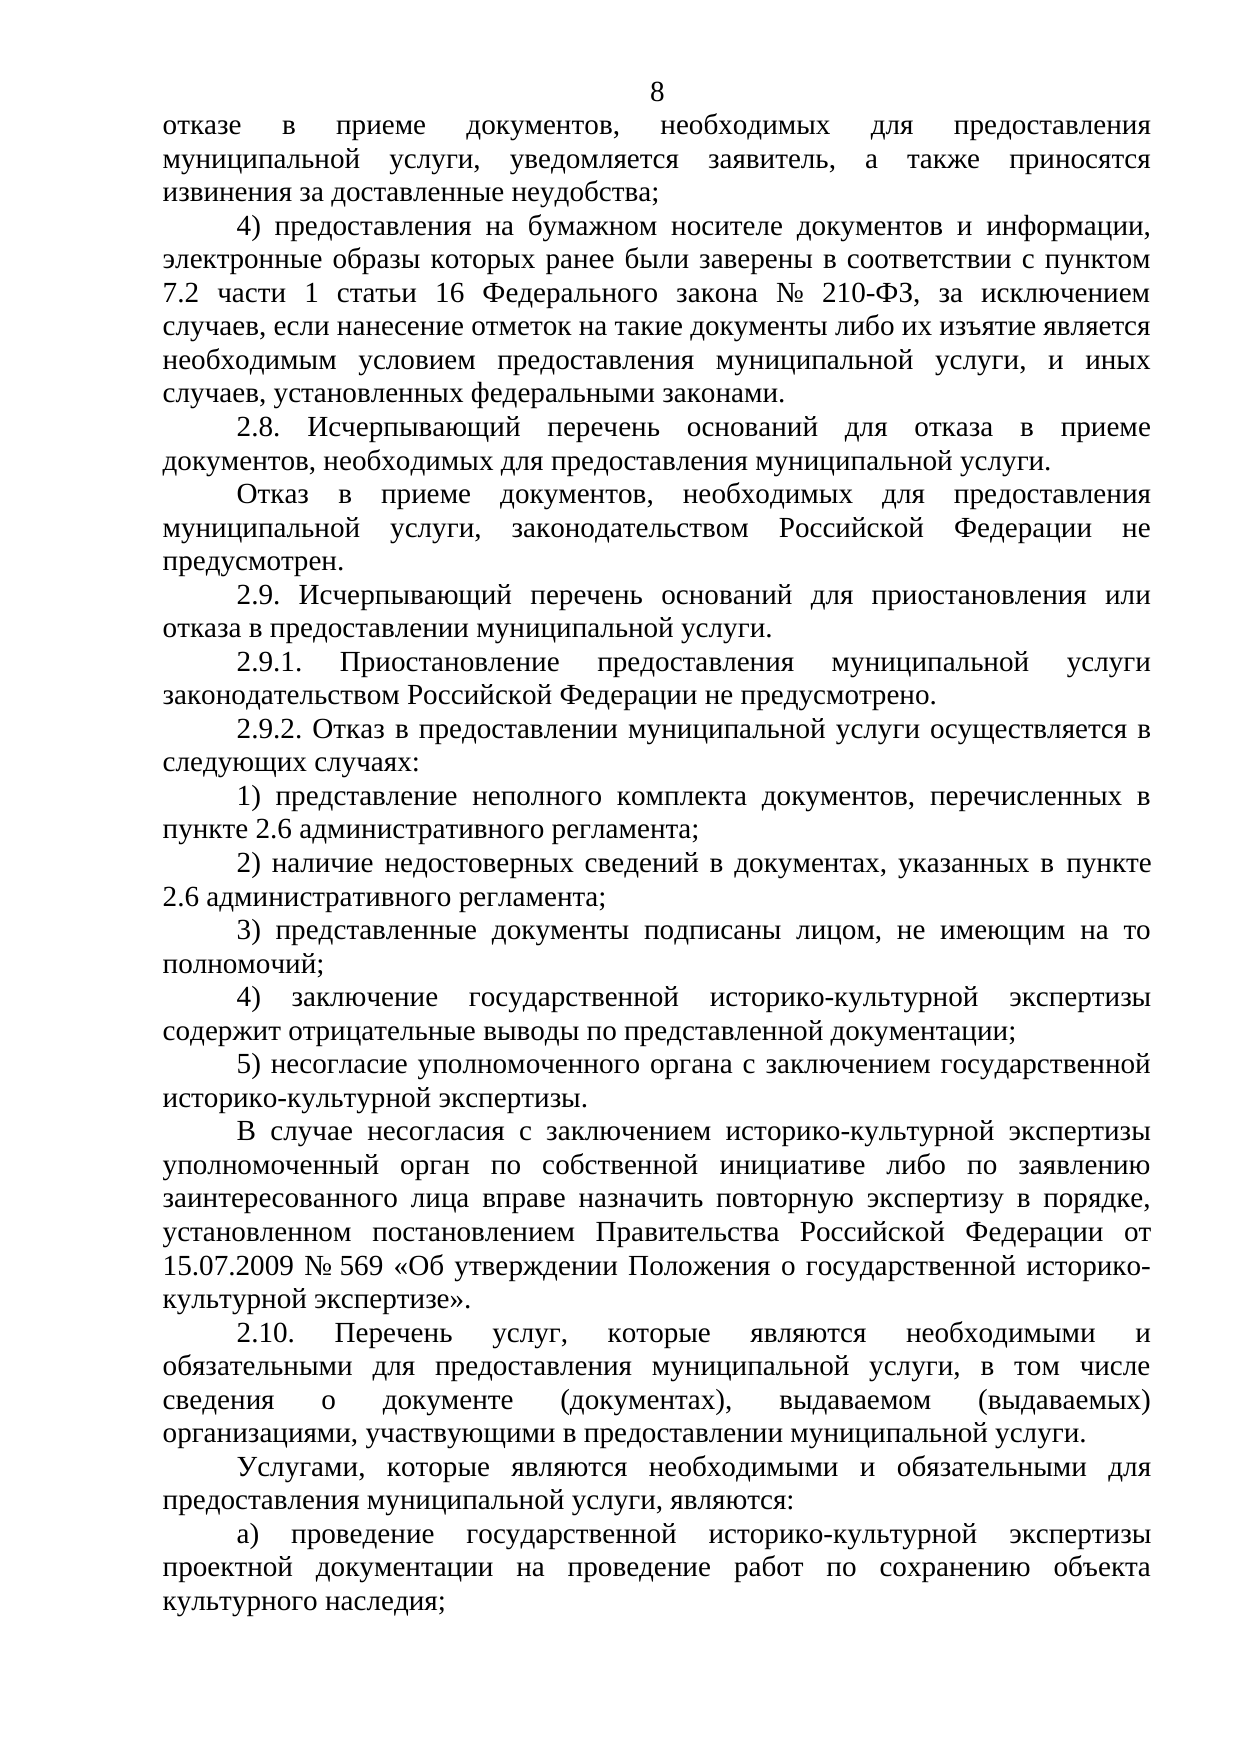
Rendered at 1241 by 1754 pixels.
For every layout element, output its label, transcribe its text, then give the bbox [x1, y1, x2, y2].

text 2.10. Перечень услуг, которые являются необходимыми и обязательными для предоставления муниципальной услуги, в том числе сведения о документе (документах), выдаваемом (выдаваемых) организациями, участвующими в предоставлении муниципальной услуги. [162, 1315, 1152, 1449]
text 2.8. Исчерпывающий перечень оснований для отказа в приеме документов, необходимых для предоставления муниципальной услуги. [162, 409, 1152, 476]
text 2.9.1. Приостановление предоставления муниципальной услуги законодательством Российской Федерации не предусмотрено. [162, 644, 1152, 711]
text 4) заключение государственной историко-культурной экспертизы содержит отрицательные выводы по представленной документации; [162, 979, 1152, 1046]
text а) проведение государственной историко-культурной экспертизы проектной документации на проведение работ по сохранению объекта культурного наследия; [162, 1516, 1152, 1617]
text 1) представление неполного комплекта документов, перечисленных в пункте 2.6 административного регламента; [162, 778, 1152, 845]
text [162, 107, 1152, 208]
text Услугами, которые являются необходимыми и обязательными для предоставления муниципальной услуги, являются: [162, 1449, 1152, 1516]
text 2.9. Исчерпывающий перечень оснований для приостановления или отказа в предоставлении муниципальной услуги. [162, 577, 1152, 644]
text Отказ в приеме документов, необходимых для предоставления муниципальной услуги, законодательством Российской Федерации не предусмотрен. [162, 476, 1152, 577]
text 4) предоставления на бумажном носителе документов и информации, электронные образы которых ранее были заверены в соответствии с пунктом 7.2 части 1 статьи 16 Федерального закона № 210-ФЗ, за исключением случаев, если нанесение отметок на такие документы либо их изъятие является необходимым условием предоставления муниципальной услуги, и иных случаев, установленных федеральными законами. [162, 208, 1152, 409]
text 5) несогласие уполномоченного органа с заключением государственной историко-культурной экспертизы. [162, 1046, 1152, 1113]
text 3) представленные документы подписаны лицом, не имеющим на то полномочий; [162, 912, 1152, 979]
text 2) наличие недостоверных сведений в документах, указанных в пункте 2.6 административного регламента; [162, 845, 1152, 912]
text 2.9.2. Отказ в предоставлении муниципальной услуги осуществляется в следующих случаях: [162, 711, 1152, 778]
text В случае несогласия с заключением историко-культурной экспертизы уполномоченный орган по собственной инициативе либо по заявлению заинтересованного лица вправе назначить повторную экспертизу в порядке, установленном постановлением Правительства Российской Федерации от 15.07.2009 № 569 «Об утверждении Положения о государственной историко-культурной экспертизе». [162, 1113, 1152, 1315]
